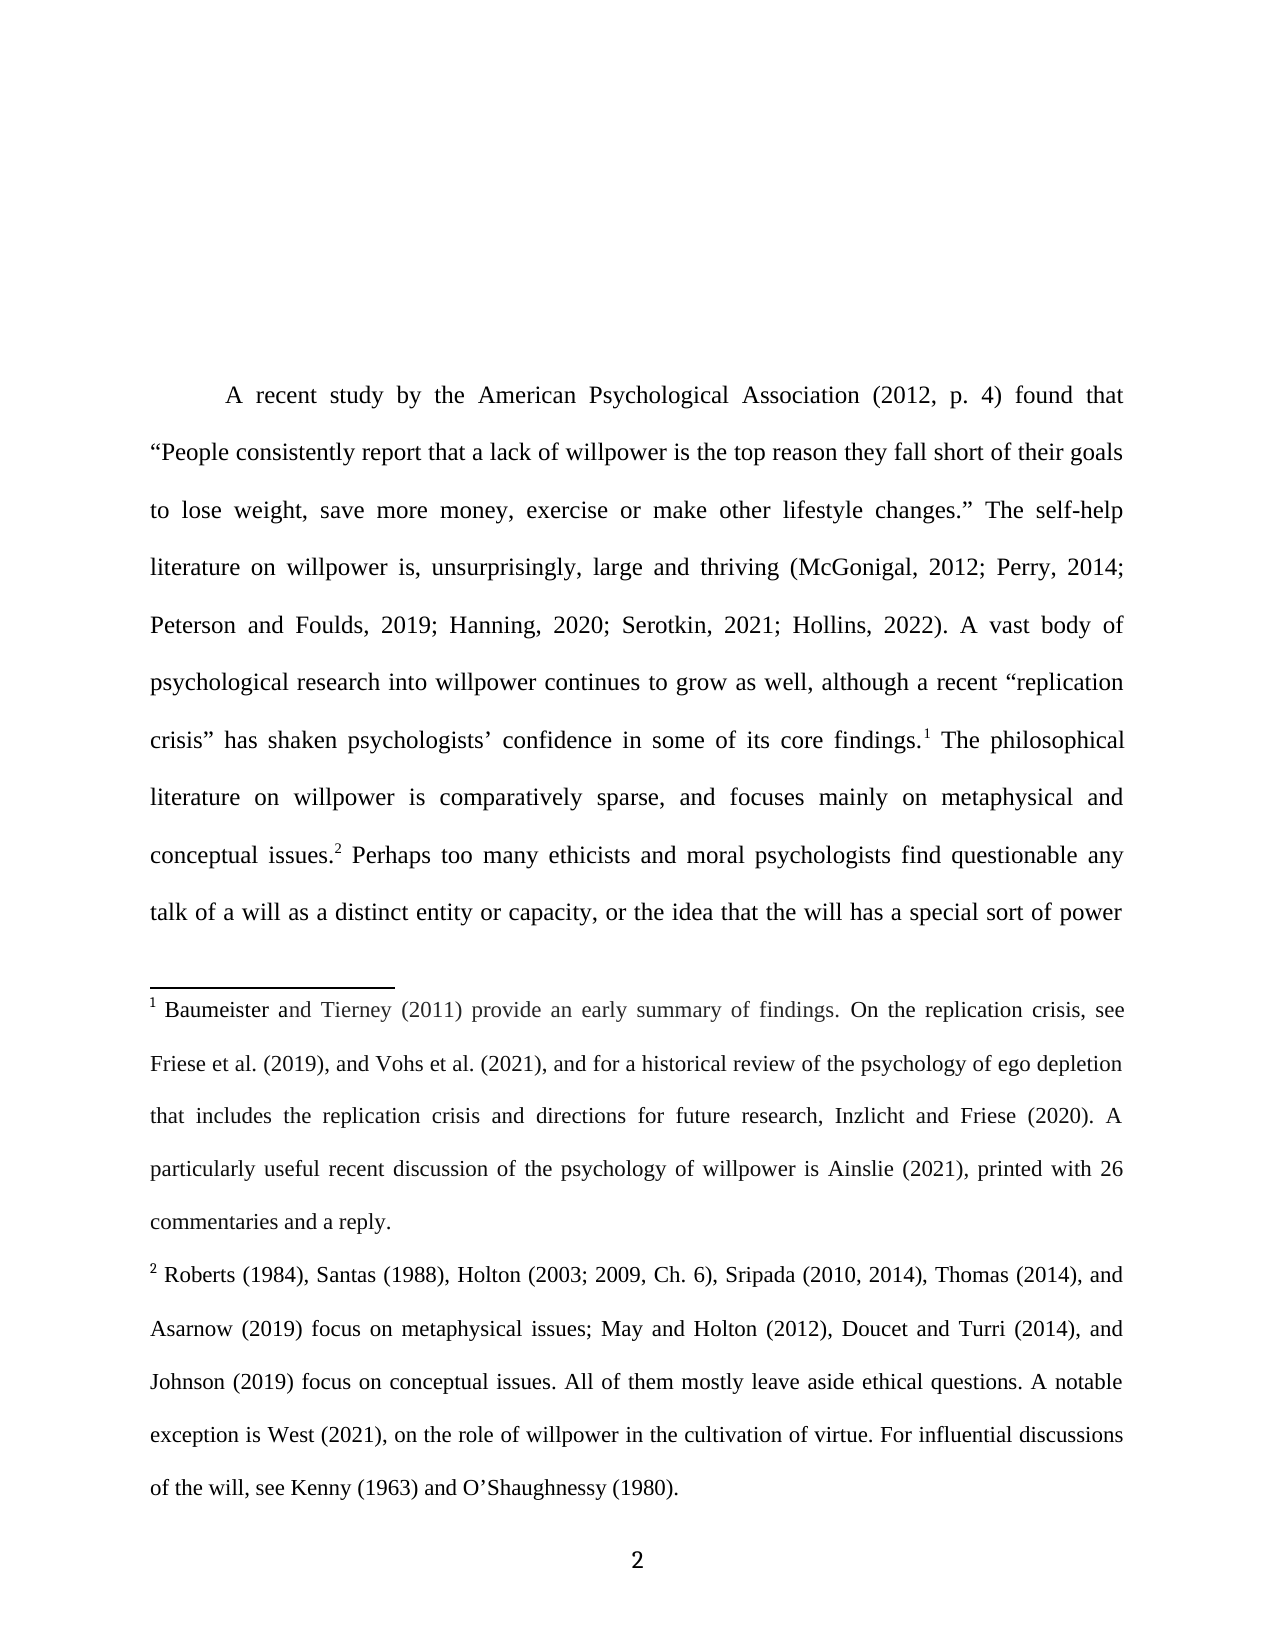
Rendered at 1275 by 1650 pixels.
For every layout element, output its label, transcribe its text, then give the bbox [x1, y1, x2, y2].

text A recent study by the American Psychological Association (2012, p. 4) found that “People consistently report that a lack of willpower is the top reason they fall short of their goals to lose weight, save more money, exercise or make other lifestyle changes.” The self-help literature on willpower is, unsurprisingly, large and thriving (McGonigal, 2012; Perry, 2014; Peterson and Foulds, 2019; Hanning, 2020; Serotkin, 2021; Hollins, 2022). A vast body of psychological research into willpower continues to grow as well, although a recent “replication crisis” has shaken psychologists’ confidence in some of its core findings. The philosophical literature on willpower is comparatively sparse, and focuses mainly on metaphysical and conceptual issues. Perhaps too many ethicists and moral psychologists find questionable any talk of a will as a distinct entity or capacity, or the idea that the will has a special sort of power (Navon, 1984; Hagger et al., 2010). Conceptual and metaphysical concerns, and doubts about replication, are important. But I think they should not deter us from exploring ethical issues about what many non-philosophers consider “the top reason they fall short of their goals.” We might help clear up important confusions, spark new psychological research, and perhaps even advance our understanding of what it is to have a good character or will. [150, 380, 1125, 926]
